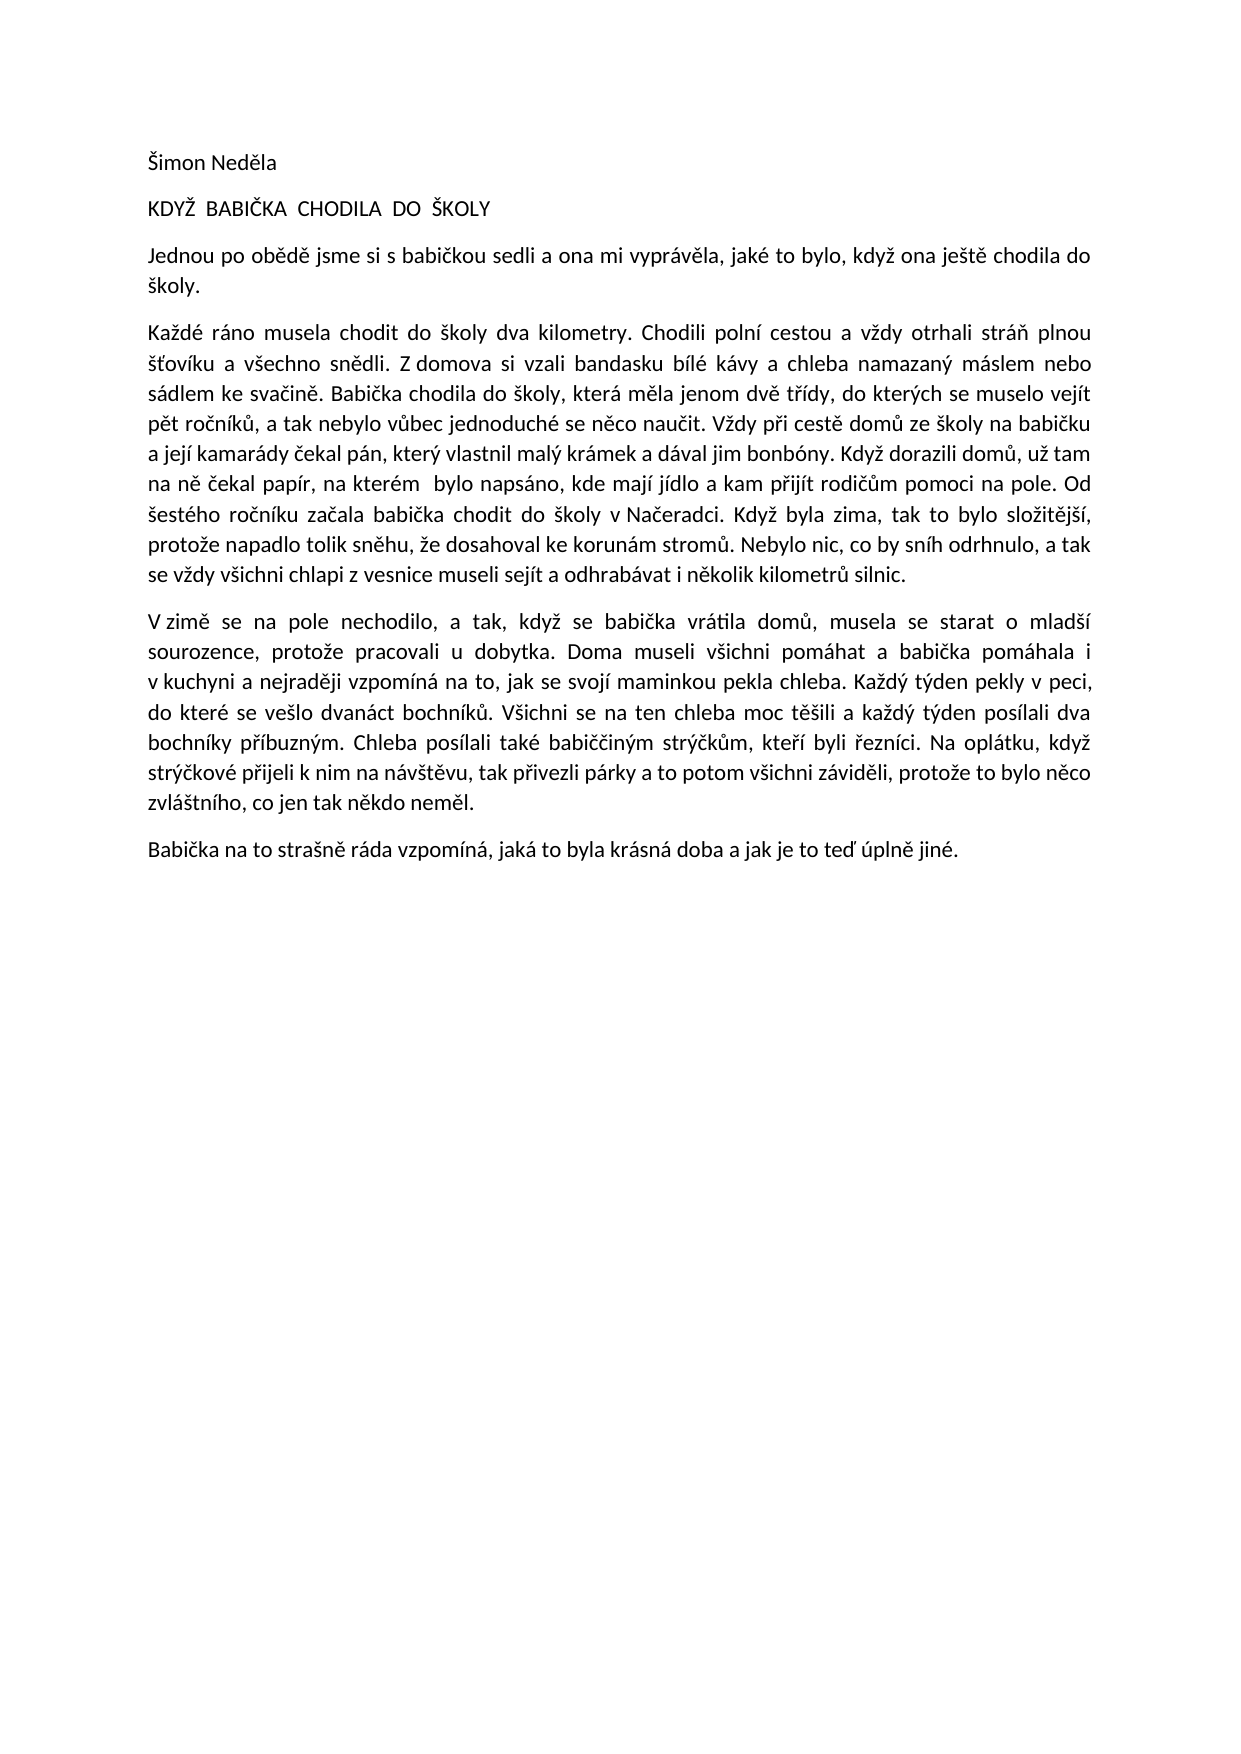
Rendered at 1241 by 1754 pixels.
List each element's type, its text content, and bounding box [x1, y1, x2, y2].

text Jednou po obědě jsme si s babičkou sedli a ona mi vyprávěla, jaké to bylo, když ona ještě chodila do školy. [148, 241, 1093, 299]
text V zimě se na pole nechodilo, a tak, když se babička vrátila domů, musela se starat o mladší sourozence, protože pracovali u dobytka. Doma museli všichni pomáhat a babička pomáhala i v kuchyni a nejraději vzpomíná na to, jak se svojí maminkou pekla chleba. Každý týden pekly v peci, do které se vešlo dvanáct bochníků. Všichni se na ten chleba moc těšili a každý týden posílali dva bochníky příbuzným. Chleba posílali také babiččiným strýčkům, kteří byli řezníci. Na oplátku, když strýčkové přijeli k nim na návštěvu, tak přivezli párky a to potom všichni záviděli, protože to bylo něco zvláštního, co jen tak někdo neměl. [148, 607, 1093, 816]
text Šimon Neděla [148, 148, 1093, 176]
text KDYŽ BABIČKA CHODILA DO ŠKOLY [148, 194, 1093, 222]
text Každé ráno musela chodit do školy dva kilometry. Chodili polní cestou a vždy otrhali stráň plnou šťovíku a všechno snědli. Z domova si vzali bandasku bílé kávy a chleba namazaný máslem nebo sádlem ke svačině. Babička chodila do školy, která měla jenom dvě třídy, do kterých se muselo vejít pět ročníků, a tak nebylo vůbec jednoduché se něco naučit. Vždy při cestě domů ze školy na babičku a její kamarády čekal pán, který vlastnil malý krámek a dával jim bonbóny. Když dorazili domů, už tam na ně čekal papír, na kterém bylo napsáno, kde mají jídlo a kam přijít rodičům pomoci na pole. Od šestého ročníku začala babička chodit do školy v Načeradci. Když byla zima, tak to bylo složitější, protože napadlo tolik sněhu, že dosahoval ke korunám stromů. Nebylo nic, co by sníh odrhnulo, a tak se vždy všichni chlapi z vesnice museli sejít a odhrabávat i několik kilometrů silnic. [148, 318, 1093, 588]
text Babička na to strašně ráda vzpomíná, jaká to byla krásná doba a jak je to teď úplně jiné. [148, 835, 1093, 863]
